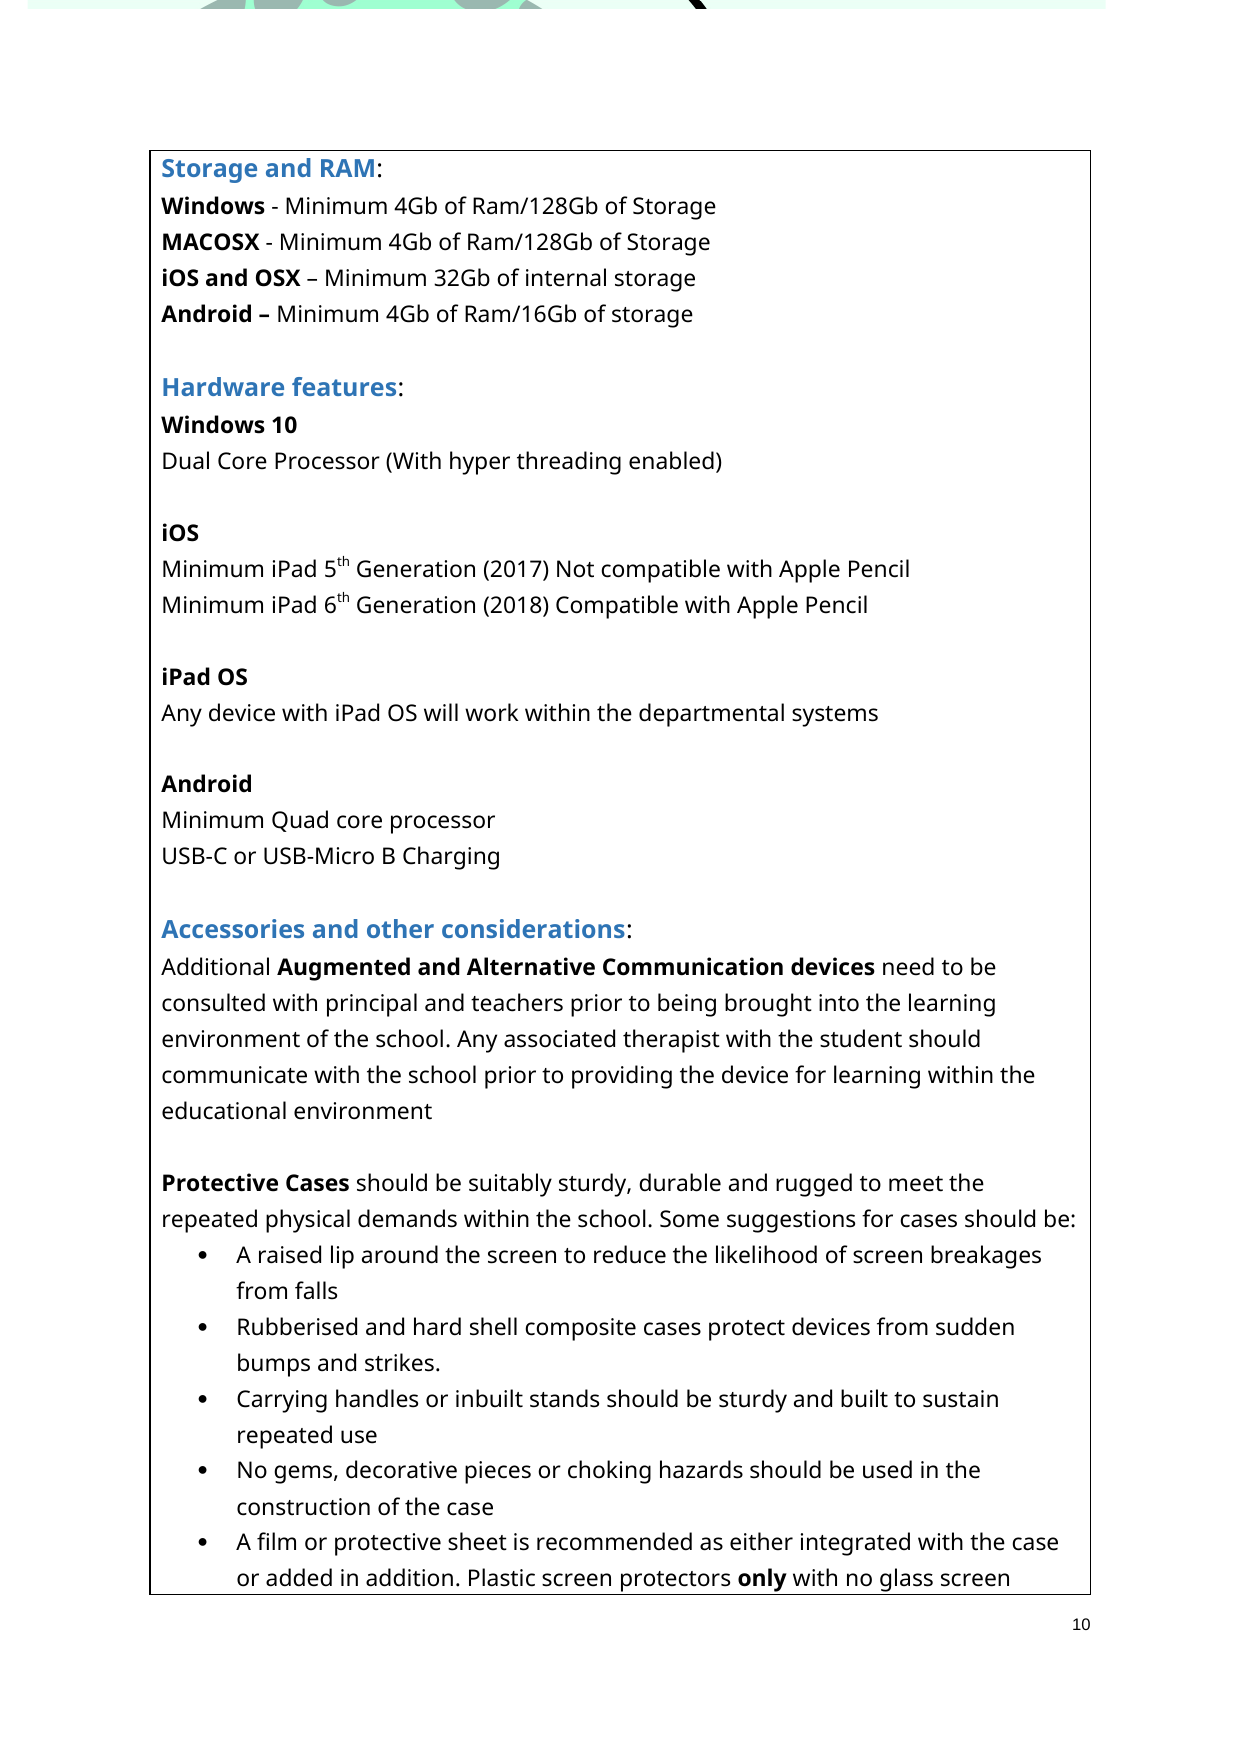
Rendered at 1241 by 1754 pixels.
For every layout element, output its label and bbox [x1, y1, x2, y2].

table_header [151, 151, 1090, 1593]
picture [28, 0, 1105, 9]
